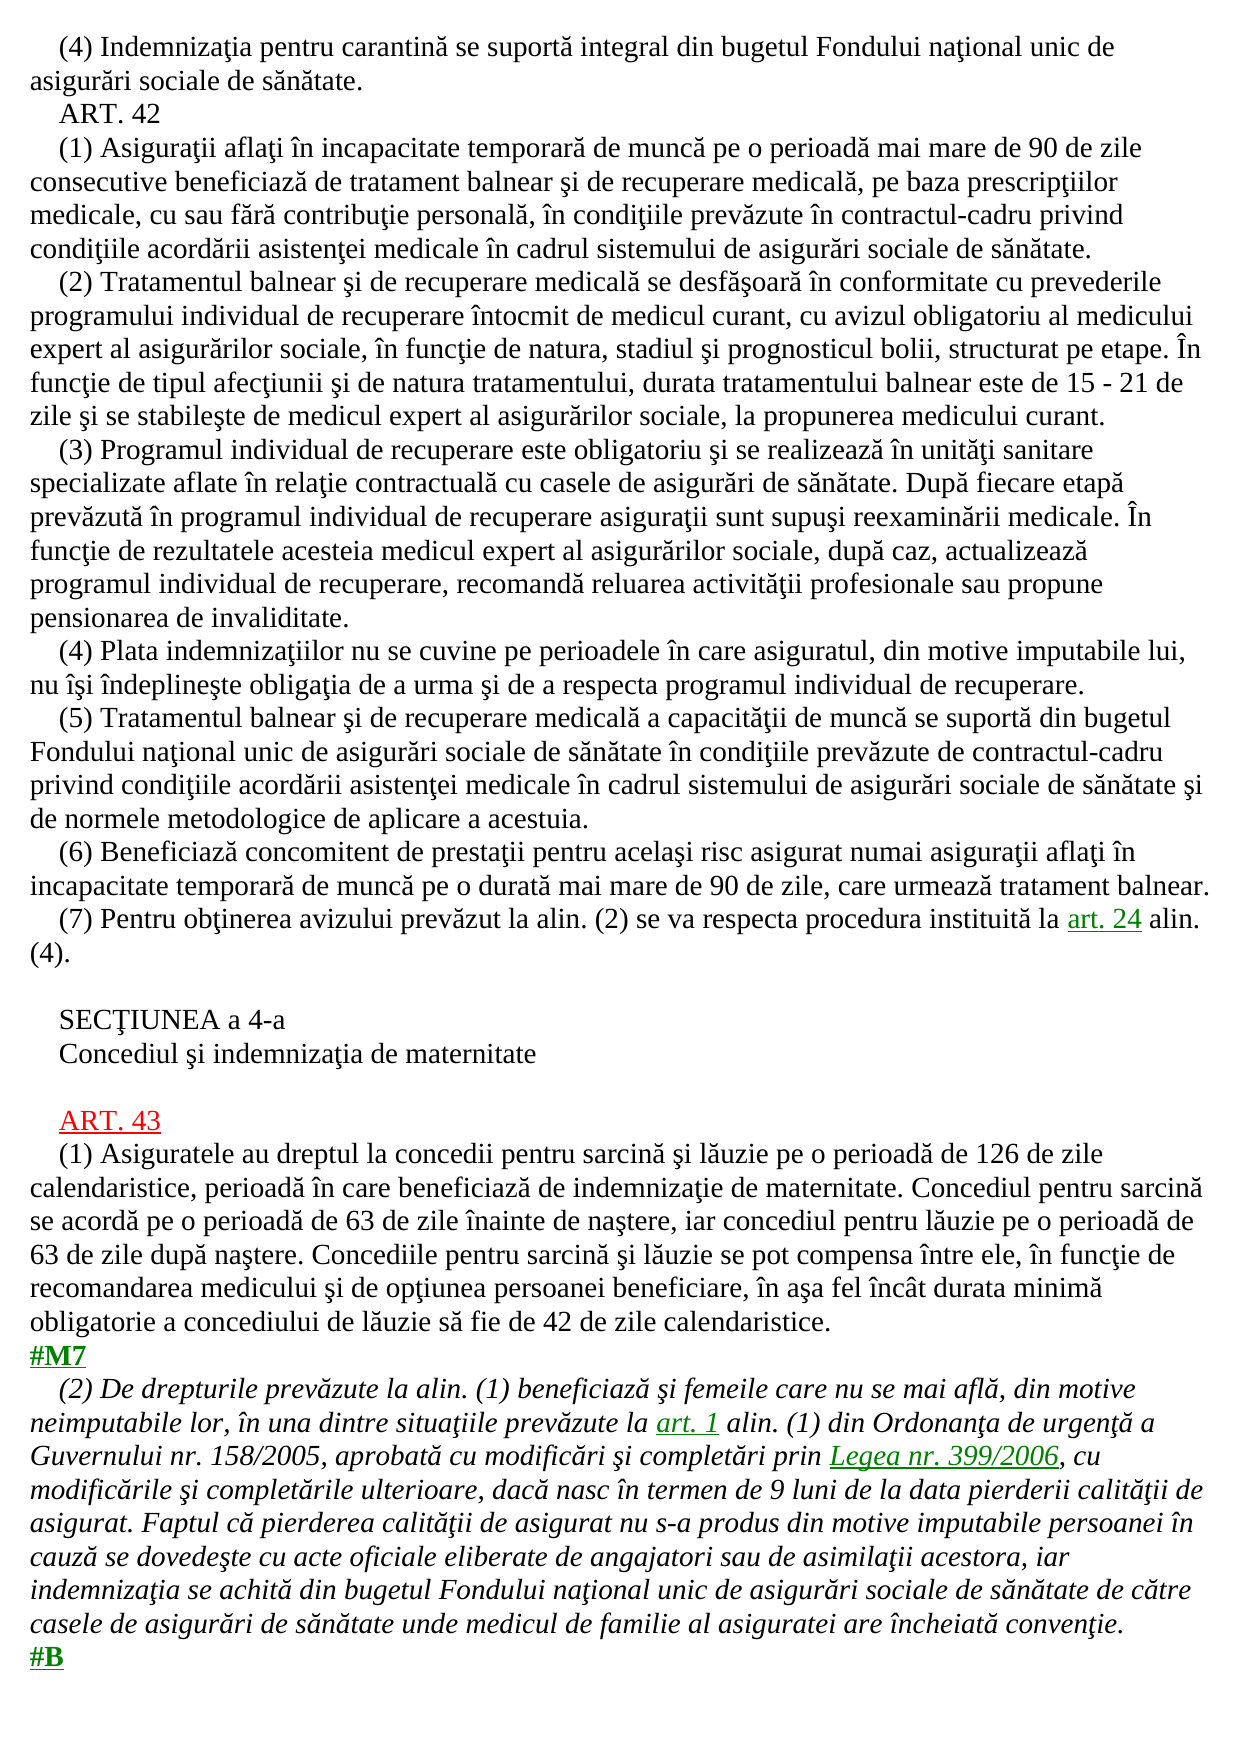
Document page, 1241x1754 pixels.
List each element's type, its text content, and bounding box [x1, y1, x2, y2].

text #B [29, 1639, 1211, 1673]
text (1) Asiguratele au dreptul la concedii pentru sarcină şi lăuzie pe o perioadă de 126 de zile calendaristice, perioadă în care beneficiază de indemnizaţie de maternitate. Concediul pentru sarcină se acordă pe o perioadă de 63 de zile înainte de naştere, iar concediul pentru lăuzie pe o perioadă de 63 de zile după naştere. Concediile pentru sarcină şi lăuzie se pot compensa între ele, în funcţie de recomandarea medicului şi de opţiunea persoanei beneficiare, în aşa fel încât durata minimă obligatorie a concediului de lăuzie să fie de 42 de zile calendaristice. [29, 1136, 1211, 1338]
text ART. 42 [29, 97, 1211, 130]
text (4) Indemnizaţia pentru carantină se suportă integral din bugetul Fondului naţional unic de asigurări sociale de sănătate. [29, 29, 1211, 97]
text SECŢIUNEA a 4-a [29, 1002, 1211, 1036]
text Concediul şi indemnizaţia de maternitate [29, 1036, 1211, 1069]
text (5) Tratamentul balnear şi de recuperare medicală a capacităţii de muncă se suportă din bugetul Fondului naţional unic de asigurări sociale de sănătate în condiţiile prevăzute de contractul-cadru privind condiţiile acordării asistenţei medicale în cadrul sistemului de asigurări sociale de sănătate şi de normele metodologice de aplicare a acestuia. [29, 700, 1211, 834]
text ART. 43 [29, 1103, 1211, 1136]
text (4) Plata indemnizaţiilor nu se cuvine pe perioadele în care asiguratul, din motive imputabile lui, nu îşi îndeplineşte obligaţia de a urma şi de a respecta programul individual de recuperare. [29, 633, 1211, 700]
text (7) Pentru obţinerea avizului prevăzut la alin. (2) se va respecta procedura instituită la art. 24 alin. (4). [29, 902, 1211, 969]
text (2) Tratamentul balnear şi de recuperare medicală se desfăşoară în conformitate cu prevederile programului individual de recuperare întocmit de medicul curant, cu avizul obligatoriu al medicului expert al asigurărilor sociale, în funcţie de natura, stadiul şi prognosticul bolii, structurat pe etape. În funcţie de tipul afecţiunii şi de natura tratamentului, durata tratamentului balnear este de 15 - 21 de zile şi se stabileşte de medicul expert al asigurărilor sociale, la propunerea medicului curant. [29, 264, 1211, 432]
text (2) De drepturile prevăzute la alin. (1) beneficiază şi femeile care nu se mai află, din motive neimputabile lor, în una dintre situaţiile prevăzute la art. 1 alin. (1) din Ordonanţa de urgenţă a Guvernului nr. 158/2005, aprobată cu modificări şi completări prin Legea nr. 399/2006, cu modificările şi completările ulterioare, dacă nasc în termen de 9 luni de la data pierderii calităţii de asigurat. Faptul că pierderea calităţii de asigurat nu s-a produs din motive imputabile persoanei în cauză se dovedeşte cu acte oficiale eliberate de angajatori sau de asimilaţii acestora, iar indemnizaţia se achită din bugetul Fondului naţional unic de asigurări sociale de sănătate de către casele de asigurări de sănătate unde medicul de familie al asiguratei are încheiată convenţie. [29, 1371, 1211, 1639]
text #M7 [29, 1338, 1211, 1371]
text (3) Programul individual de recuperare este obligatoriu şi se realizează în unităţi sanitare specializate aflate în relaţie contractuală cu casele de asigurări de sănătate. După fiecare etapă prevăzută în programul individual de recuperare asiguraţii sunt supuşi reexaminării medicale. În funcţie de rezultatele acesteia medicul expert al asigurărilor sociale, după caz, actualizează programul individual de recuperare, recomandă reluarea activităţii profesionale sau propune pensionarea de invaliditate. [29, 432, 1211, 633]
text (1) Asiguraţii aflaţi în incapacitate temporară de muncă pe o perioadă mai mare de 90 de zile consecutive beneficiază de tratament balnear şi de recuperare medicală, pe baza prescripţiilor medicale, cu sau fără contribuţie personală, în condiţiile prevăzute în contractul-cadru privind condiţiile acordării asistenţei medicale în cadrul sistemului de asigurări sociale de sănătate. [29, 130, 1211, 264]
text (6) Beneficiază concomitent de prestaţii pentru acelaşi risc asigurat numai asiguraţii aflaţi în incapacitate temporară de muncă pe o durată mai mare de 90 de zile, care urmează tratament balnear. [29, 834, 1211, 902]
